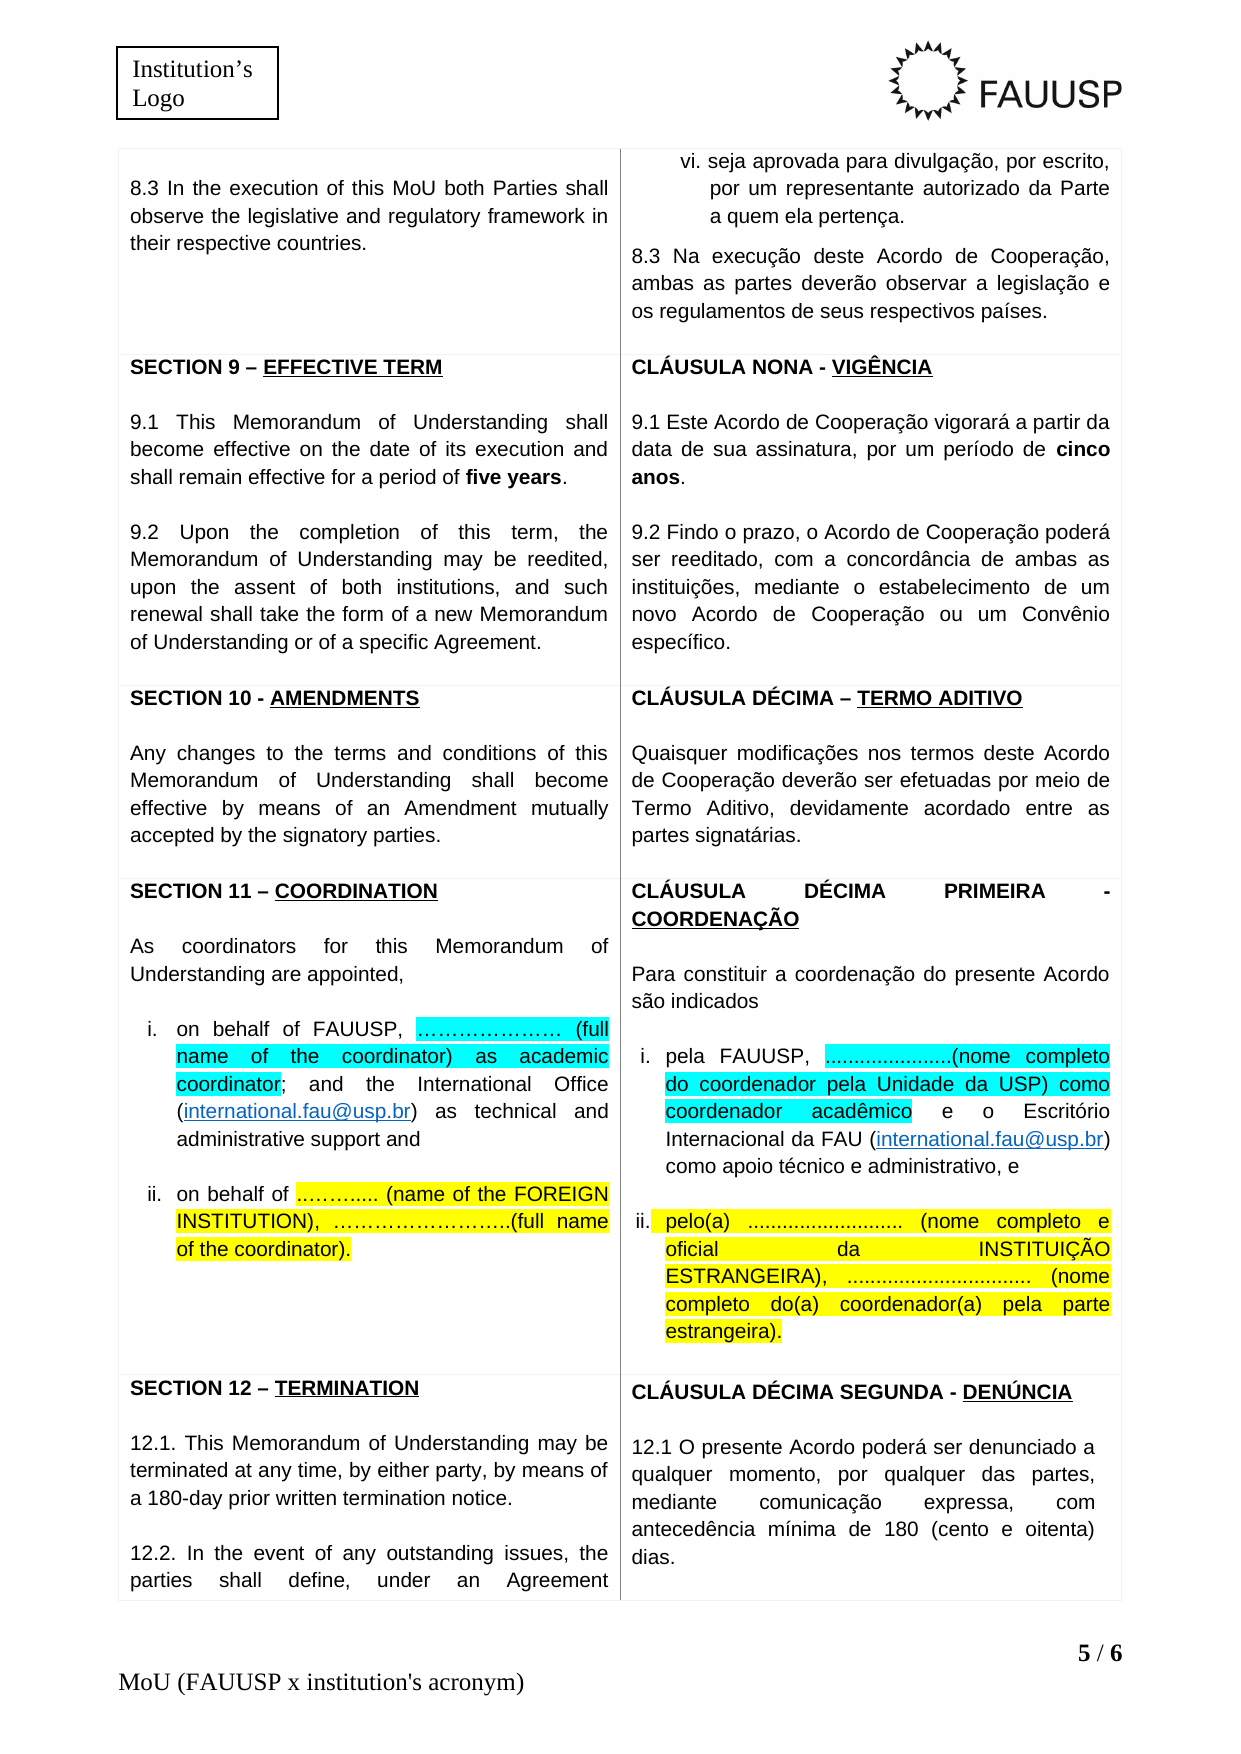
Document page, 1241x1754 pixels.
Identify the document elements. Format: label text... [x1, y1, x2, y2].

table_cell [119, 149, 620, 354]
picture [888, 40, 1122, 121]
table_cell CLÁUSULA DÉCIMA – TERMO ADITIVO Quaisquer modificações nos termos deste Acordo de Cooperação deverão ser efetuadas por meio de Termo Aditivo, devidamente acordado entre as partes signatárias. [621, 686, 1121, 878]
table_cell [621, 1375, 1121, 1599]
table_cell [119, 1375, 620, 1599]
table_cell SECTION 9 – EFFECTIVE TERM 9.1 This Memorandum of Understanding shall become effective on the date of its execution and shall remain effective for a period of five years. 9.2 Upon the completion of this term, the Memorandum of Understanding may be reedited, upon the assent of both institutions, and such renewal shall take the form of a new Memorandum of Understanding or of a specific Agreement. [119, 355, 620, 685]
table_cell SECTION 10 - AMENDMENTS Any changes to the terms and conditions of this Memorandum of Understanding shall become effective by means of an Amendment mutually accepted by the signatory parties. [119, 686, 620, 878]
table_cell SECTION 11 – COORDINATION As coordinators for this Memorandum of Understanding are appointed, on behalf of FAUUSP, ………………… (full name of the coordinator) as academic coordinator; and the International Office (international.fau@usp.br) as technical and administrative support and on behalf of ..……..... (name of the FOREIGN INSTITUTION), ……………………..(full name of the coordinator). [119, 879, 620, 1374]
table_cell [621, 149, 1121, 354]
table_cell CLÁUSULA NONA - VIGÊNCIA 9.1 Este Acordo de Cooperação vigorará a partir da data de sua assinatura, por um período de cinco anos. 9.2 Findo o prazo, o Acordo de Cooperação poderá ser reeditado, com a concordância de ambas as instituições, mediante o estabelecimento de um novo Acordo de Cooperação ou um Convênio específico. [621, 355, 1121, 685]
table_cell CLÁUSULA DÉCIMA PRIMEIRA - COORDENAÇÃO Para constituir a coordenação do presente Acordo são indicados pela FAUUSP, ......................(nome completo do coordenador pela Unidade da USP) como coordenador acadêmico e o Escritório Internacional da FAU (international.fau@usp.br) como apoio técnico e administrativo, e pelo(a) ........................... (nome completo e oficial da INSTITUIÇÃO ESTRANGEIRA), ................................ (nome completo do(a) coordenador(a) pela parte estrangeira). [621, 879, 1121, 1374]
